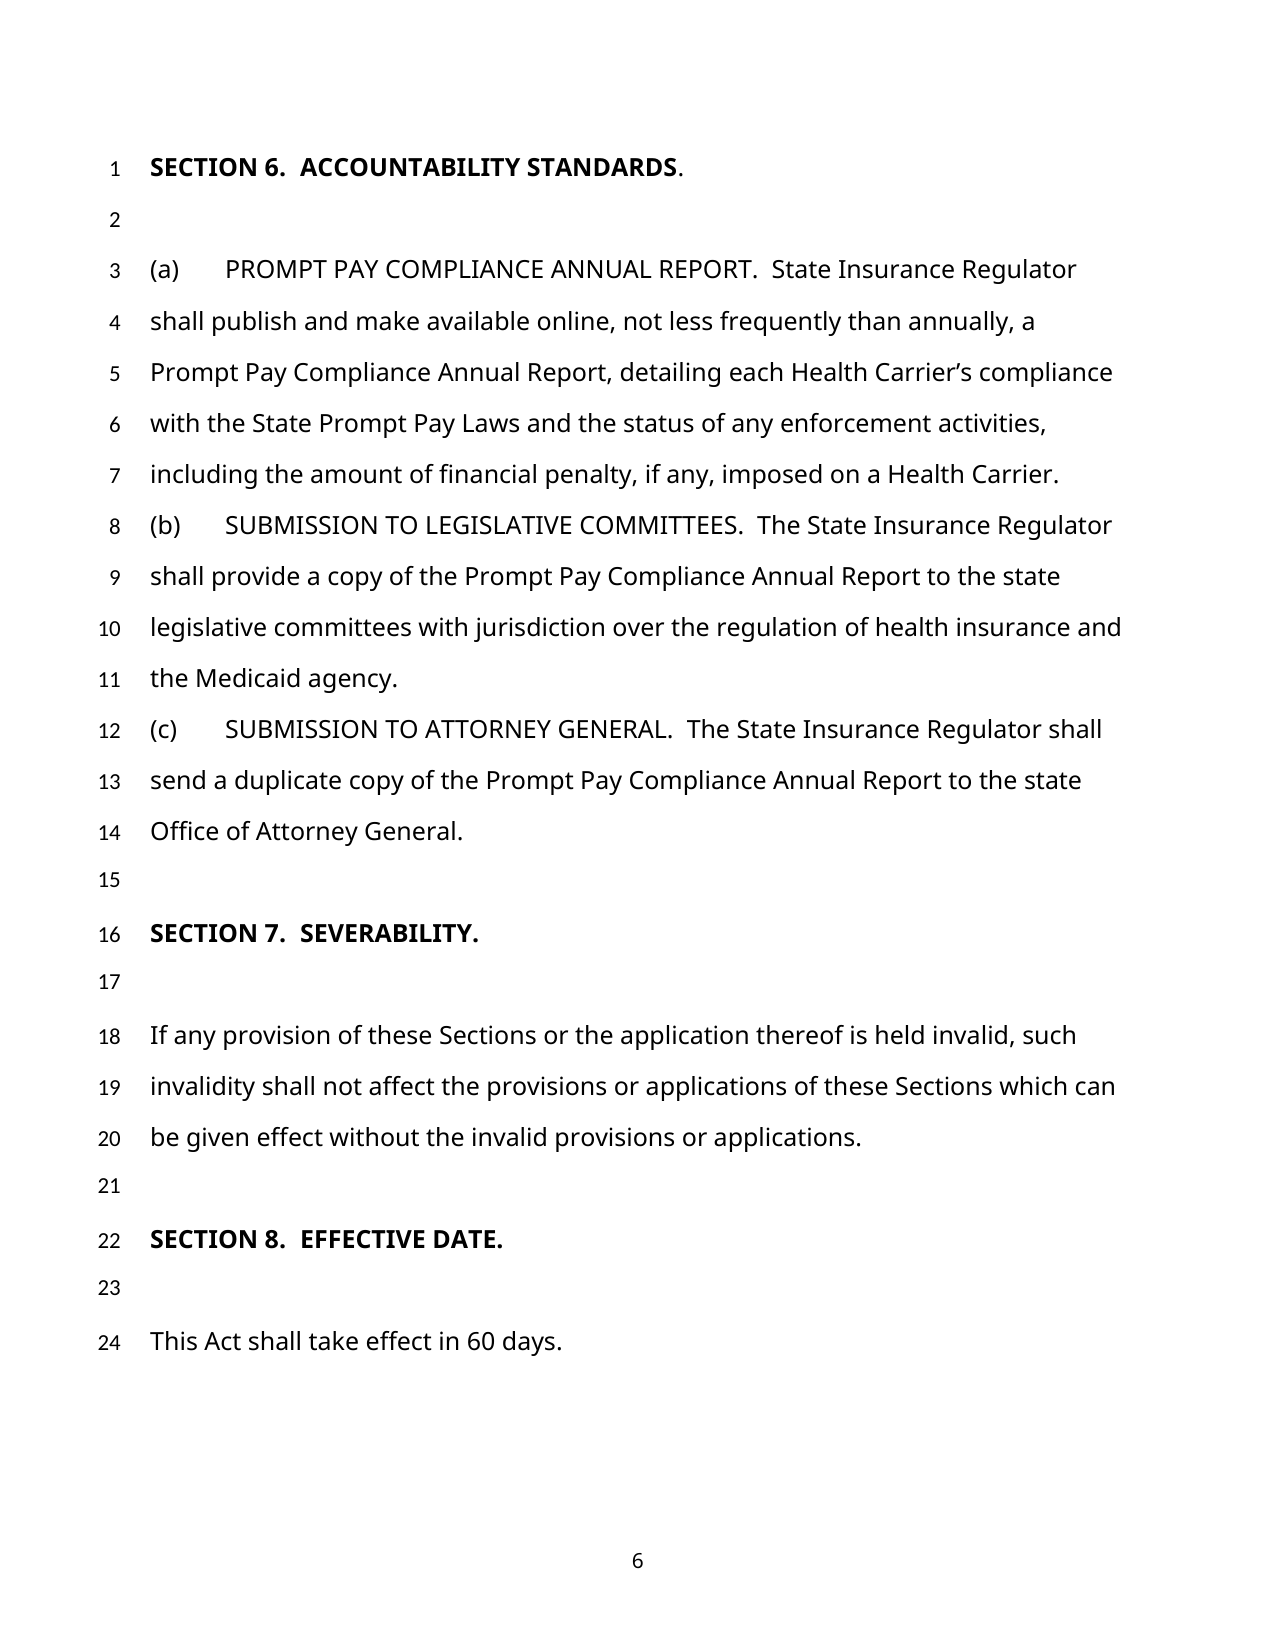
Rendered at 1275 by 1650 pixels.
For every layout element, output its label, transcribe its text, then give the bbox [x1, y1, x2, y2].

text If any provision of these Sections or the application thereof is held invalid, such invalidity shall not affect the provisions or applications of these Sections which can be given effect without the invalid provisions or applications. [150, 1018, 1125, 1154]
text SECTION 7. SEVERABILITY. [150, 916, 1125, 950]
list SUBMISSION TO ATTORNEY GENERAL. The State Insurance Regulator shall send a duplicate copy of the Prompt Pay Compliance Annual Report to the state Office of Attorney General. [150, 711, 1125, 848]
text This Act shall take effect in 60 days. [150, 1324, 1125, 1358]
text SECTION 8. EFFECTIVE DATE. [150, 1222, 1125, 1256]
text SECTION 6. ACCOUNTABILITY STANDARDS. [150, 150, 1125, 184]
list PROMPT PAY COMPLIANCE ANNUAL REPORT. State Insurance Regulator shall publish and make available online, not less frequently than annually, a Prompt Pay Compliance Annual Report, detailing each Health Carrier’s compliance with the State Prompt Pay Laws and the status of any enforcement activities, including the amount of financial penalty, if any, imposed on a Health Carrier. [150, 252, 1125, 490]
list SUBMISSION TO LEGISLATIVE COMMITTEES. The State Insurance Regulator shall provide a copy of the Prompt Pay Compliance Annual Report to the state legislative committees with jurisdiction over the regulation of health insurance and the Medicaid agency. [150, 507, 1125, 694]
